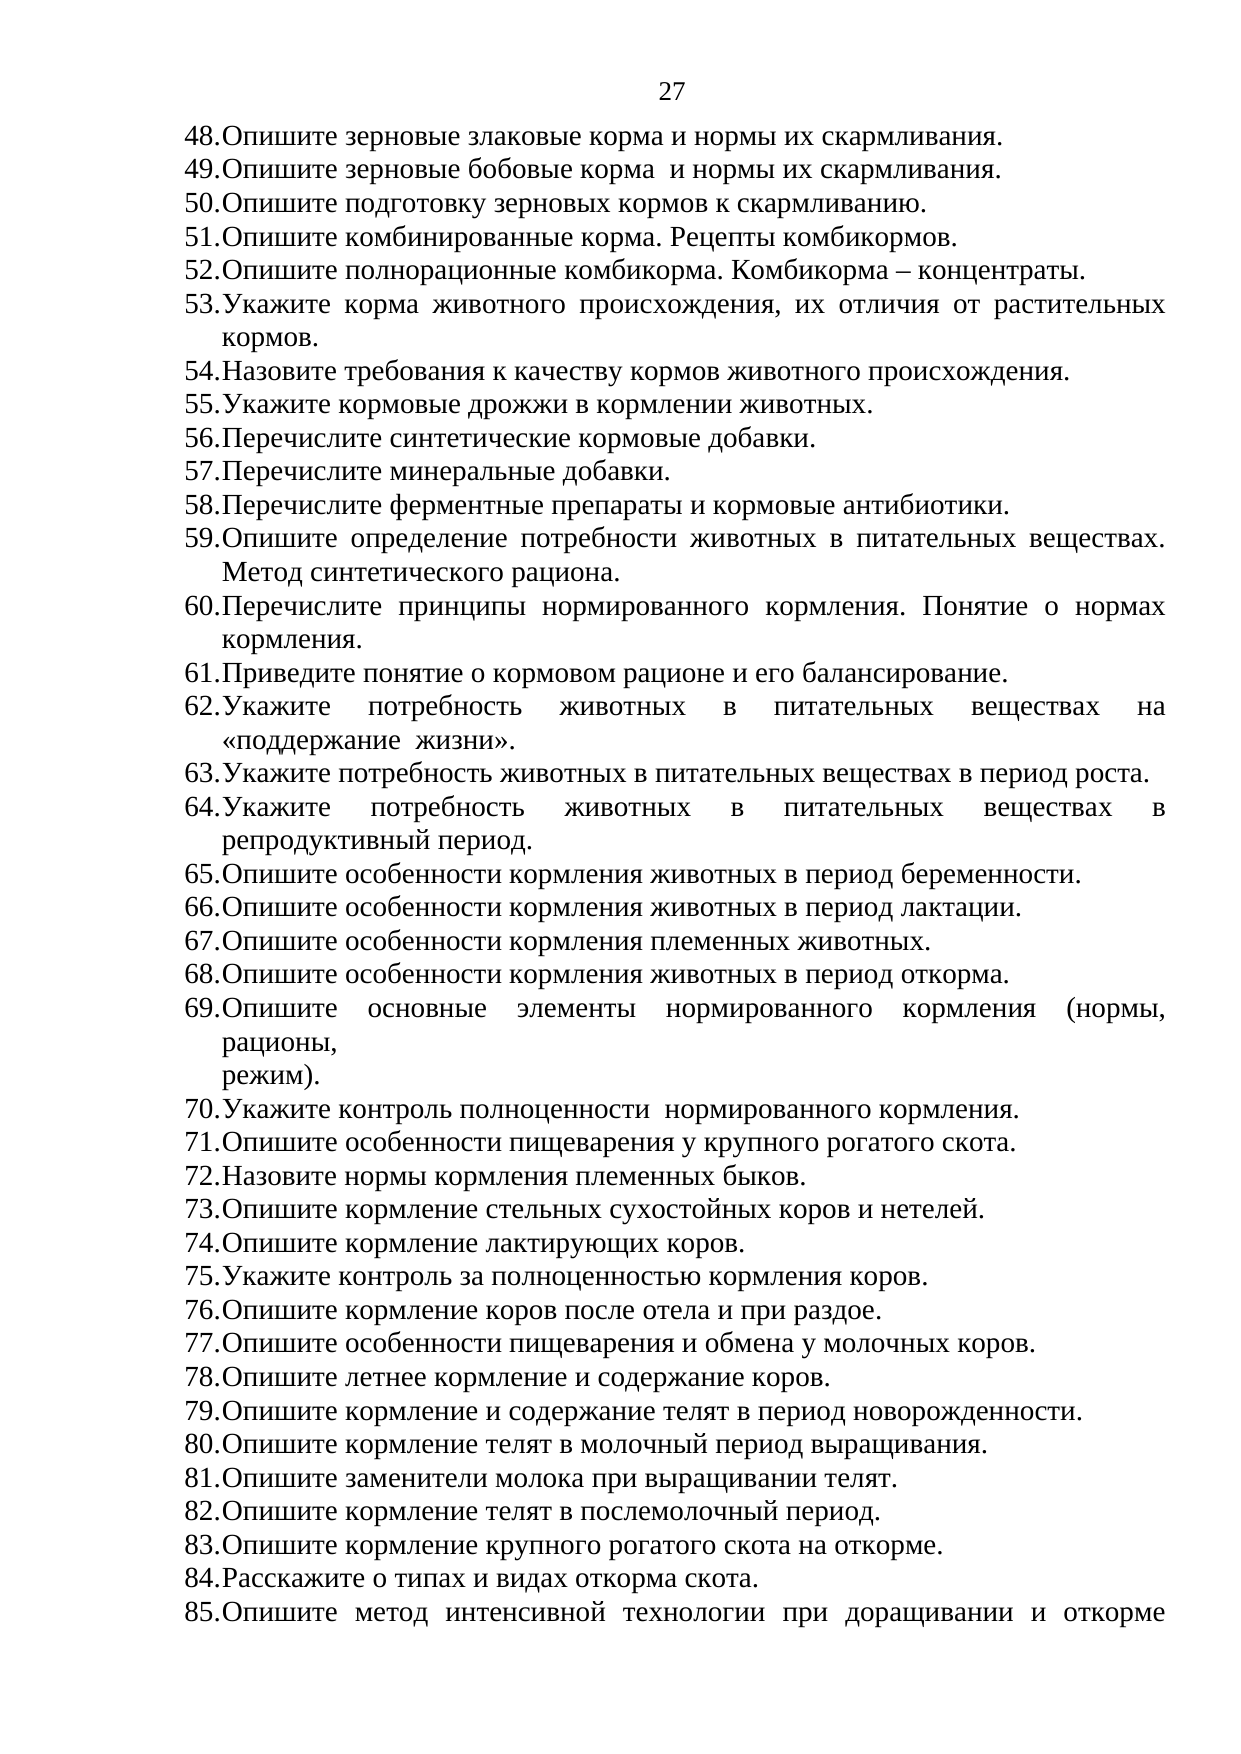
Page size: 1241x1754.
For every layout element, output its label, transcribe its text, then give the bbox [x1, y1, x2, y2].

list Приведите понятие о кормовом рационе и его балансирование. [184, 655, 1166, 688]
list Опишите кормление коров после отела и при раздое. [184, 1292, 1166, 1326]
list Опишите кормление стельных сухостойных коров и нетелей. [184, 1191, 1166, 1225]
list Укажите контроль за полноценностью кормления коров. [184, 1258, 1166, 1292]
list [184, 1594, 1166, 1627]
list Опишите подготовку зерновых кормов к скармливанию. [184, 185, 1166, 219]
list Опишите особенности кормления животных в период откорма. [184, 957, 1166, 990]
list Опишите кормление и содержание телят в период новорожденности. [184, 1393, 1166, 1426]
list Опишите кормление лактирующих коров. [184, 1225, 1166, 1258]
list Опишите особенности кормления животных в период беременности. [184, 856, 1166, 889]
list Опишите определение потребности животных в питательных веществах. Метод синтетического рациона. [184, 521, 1166, 588]
list Укажите потребность животных в питательных веществах на «поддержание жизни». [184, 688, 1166, 755]
list Опишите заменители молока при выращивании телят. [184, 1460, 1166, 1493]
list Опишите особенности кормления племенных животных. [184, 923, 1166, 957]
list Назовите требования к качеству кормов животного происхождения. [184, 353, 1166, 386]
list Укажите потребность животных в питательных веществах в репродуктивный период. [184, 789, 1166, 856]
list Опишите зерновые злаковые корма и нормы их скармливания. [184, 118, 1166, 152]
list Опишите кормление телят в послемолочный период. [184, 1493, 1166, 1527]
list Опишите зерновые бобовые корма и нормы их скармливания. [184, 152, 1166, 185]
list Укажите потребность животных в питательных веществах в период роста. [184, 755, 1166, 789]
list Перечислите синтетические кормовые добавки. [184, 420, 1166, 453]
list Опишите комбинированные корма. Рецепты комбикормов. [184, 219, 1166, 252]
list Опишите кормление крупного рогатого скота на откорме. [184, 1527, 1166, 1560]
list Перечислите принципы нормированного кормления. Понятие о нормах кормления. [184, 588, 1166, 655]
list Опишите кормление телят в молочный период выращивания. [184, 1426, 1166, 1460]
list Опишите особенности кормления животных в период лактации. [184, 889, 1166, 923]
text режим). [222, 1057, 1166, 1091]
list Опишите летнее кормление и содержание коров. [184, 1359, 1166, 1393]
list Укажите корма животного происхождения, их отличия от растительных кормов. [184, 286, 1166, 353]
list Укажите контроль полноценности нормированного кормления. [184, 1091, 1166, 1124]
list Опишите основные элементы нормированного кормления (нормы, рационы, [184, 990, 1166, 1057]
list Назовите нормы кормления племенных быков. [184, 1158, 1166, 1191]
list Перечислите ферментные препараты и кормовые антибиотики. [184, 487, 1166, 521]
list Расскажите о типах и видах откорма скота. [184, 1560, 1166, 1594]
list Опишите особенности пищеварения у крупного рогатого скота. [184, 1124, 1166, 1158]
list Перечислите минеральные добавки. [184, 453, 1166, 487]
list Опишите полнорационные комбикорма. Комбикорма – концентраты. [184, 252, 1166, 286]
list Укажите кормовые дрожжи в кормлении животных. [184, 386, 1166, 420]
list Опишите особенности пищеварения и обмена у молочных коров. [184, 1326, 1166, 1359]
